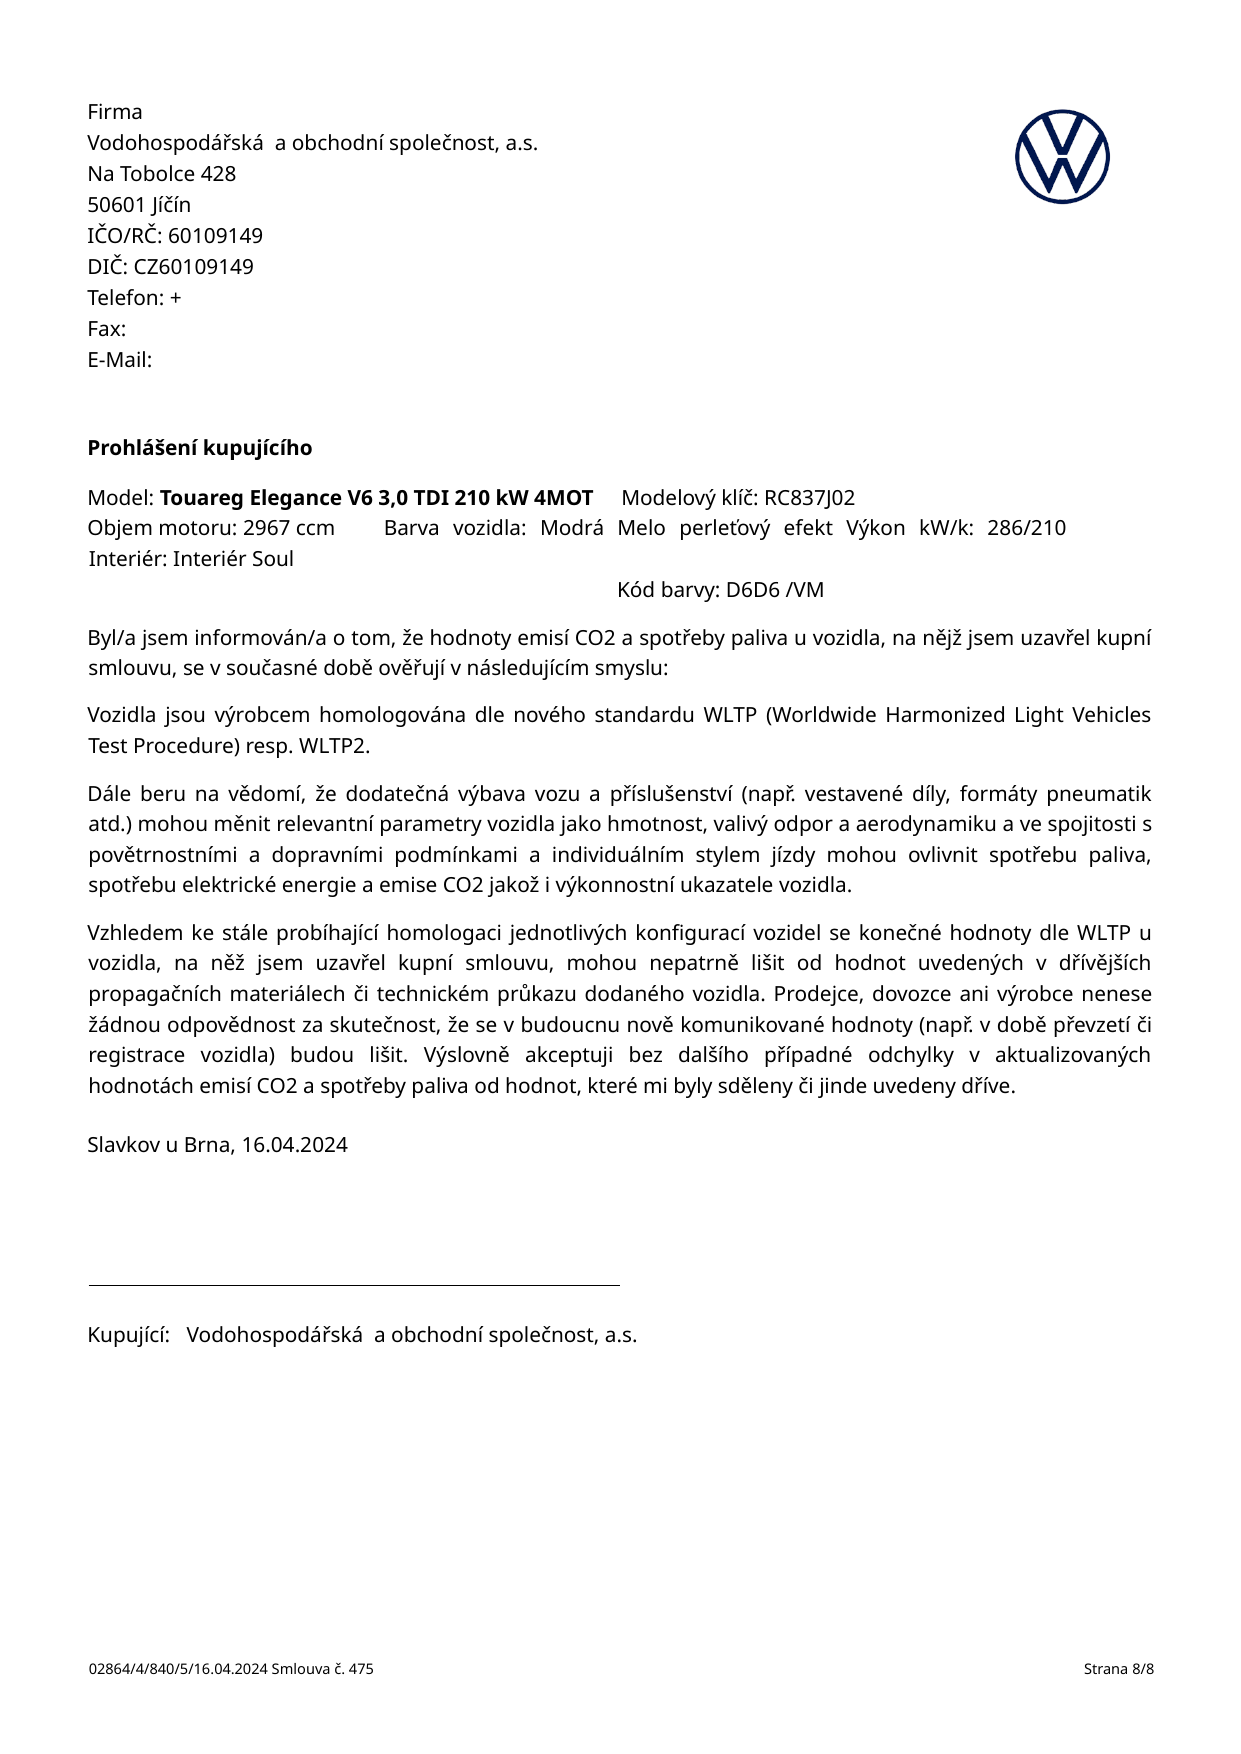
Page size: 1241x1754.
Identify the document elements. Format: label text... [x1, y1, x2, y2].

text Prohlášení kupujícího [87, 433, 1209, 462]
text Kupující: Vodohospodářská a obchodní společnost, a.s. [87, 1320, 1153, 1348]
text Telefon: + [87, 283, 1153, 311]
text Fax: [87, 314, 1153, 342]
text Na Tobolce 428 [87, 159, 1003, 187]
text 50601 Jíčín [87, 190, 1122, 218]
text Vozidla jsou výrobcem homologována dle nového standardu WLTP (Worldwide Harmonized Light Vehicles Test Procedure) resp. WLTP2. [87, 701, 1153, 760]
text Vodohospodářská a obchodní společnost, a.s. [87, 128, 1003, 157]
text E-Mail: [87, 345, 1153, 373]
text Kód barvy: D6D6 /VM [232, 575, 1209, 603]
text Vzhledem ke stále probíhající homologaci jednotlivých konfigurací vozidel se konečné hodnoty dle WLTP u vozidla, na něž jsem uzavřel kupní smlouvu, mohou nepatrně lišit od hodnot uvedených v dřívějších propagačních materiálech či technickém průkazu dodaného vozidla. Prodejce, dovozce ani výrobce nenese žádnou odpovědnost za skutečnost, že se v budoucnu nově komunikované hodnoty (např. v době převzetí či registrace vozidla) budou lišit. Výslovně akceptuji bez dalšího případné odchylky v aktualizovaných hodnotách emisí CO2 a spotřeby paliva od hodnot, které mi byly sděleny či jinde uvedeny dříve. [87, 918, 1153, 1099]
picture [1003, 97, 1122, 216]
text Objem motoru: 2967 ccm Barva vozidla: Modrá Melo perleťový efekt Výkon kW/k: 286/210 Interiér: Interiér Soul [87, 513, 1068, 573]
text Slavkov u Brna, 16.04.2024 [87, 1130, 1153, 1159]
text DIČ: CZ60109149 [87, 252, 1153, 280]
subtitle Model: Touareg Elegance V6 3,0 TDI 210 kW 4MOT Modelový klíč: RC837J02 [87, 483, 1209, 511]
text Byl/a jsem informován/a o tom, že hodnoty emisí CO2 a spotřeby paliva u vozidla, na nějž jsem uzavřel kupní smlouvu, se v současné době ověřují v následujícím smyslu: [87, 623, 1153, 682]
text Dále beru na vědomí, že dodatečná výbava vozu a příslušenství (např. vestavené díly, formáty pneumatik atd.) mohou měnit relevantní parametry vozidla jako hmotnost, valivý odpor a aerodynamiku a ve spojitosti s povětrnostními a dopravními podmínkami a individuálním stylem jízdy mohou ovlivnit spotřebu paliva, spotřebu elektrické energie a emise CO2 jakož i výkonnostní ukazatele vozidla. [87, 779, 1153, 899]
text Firma [87, 97, 1003, 126]
text IČO/RČ: 60109149 [87, 221, 1122, 249]
